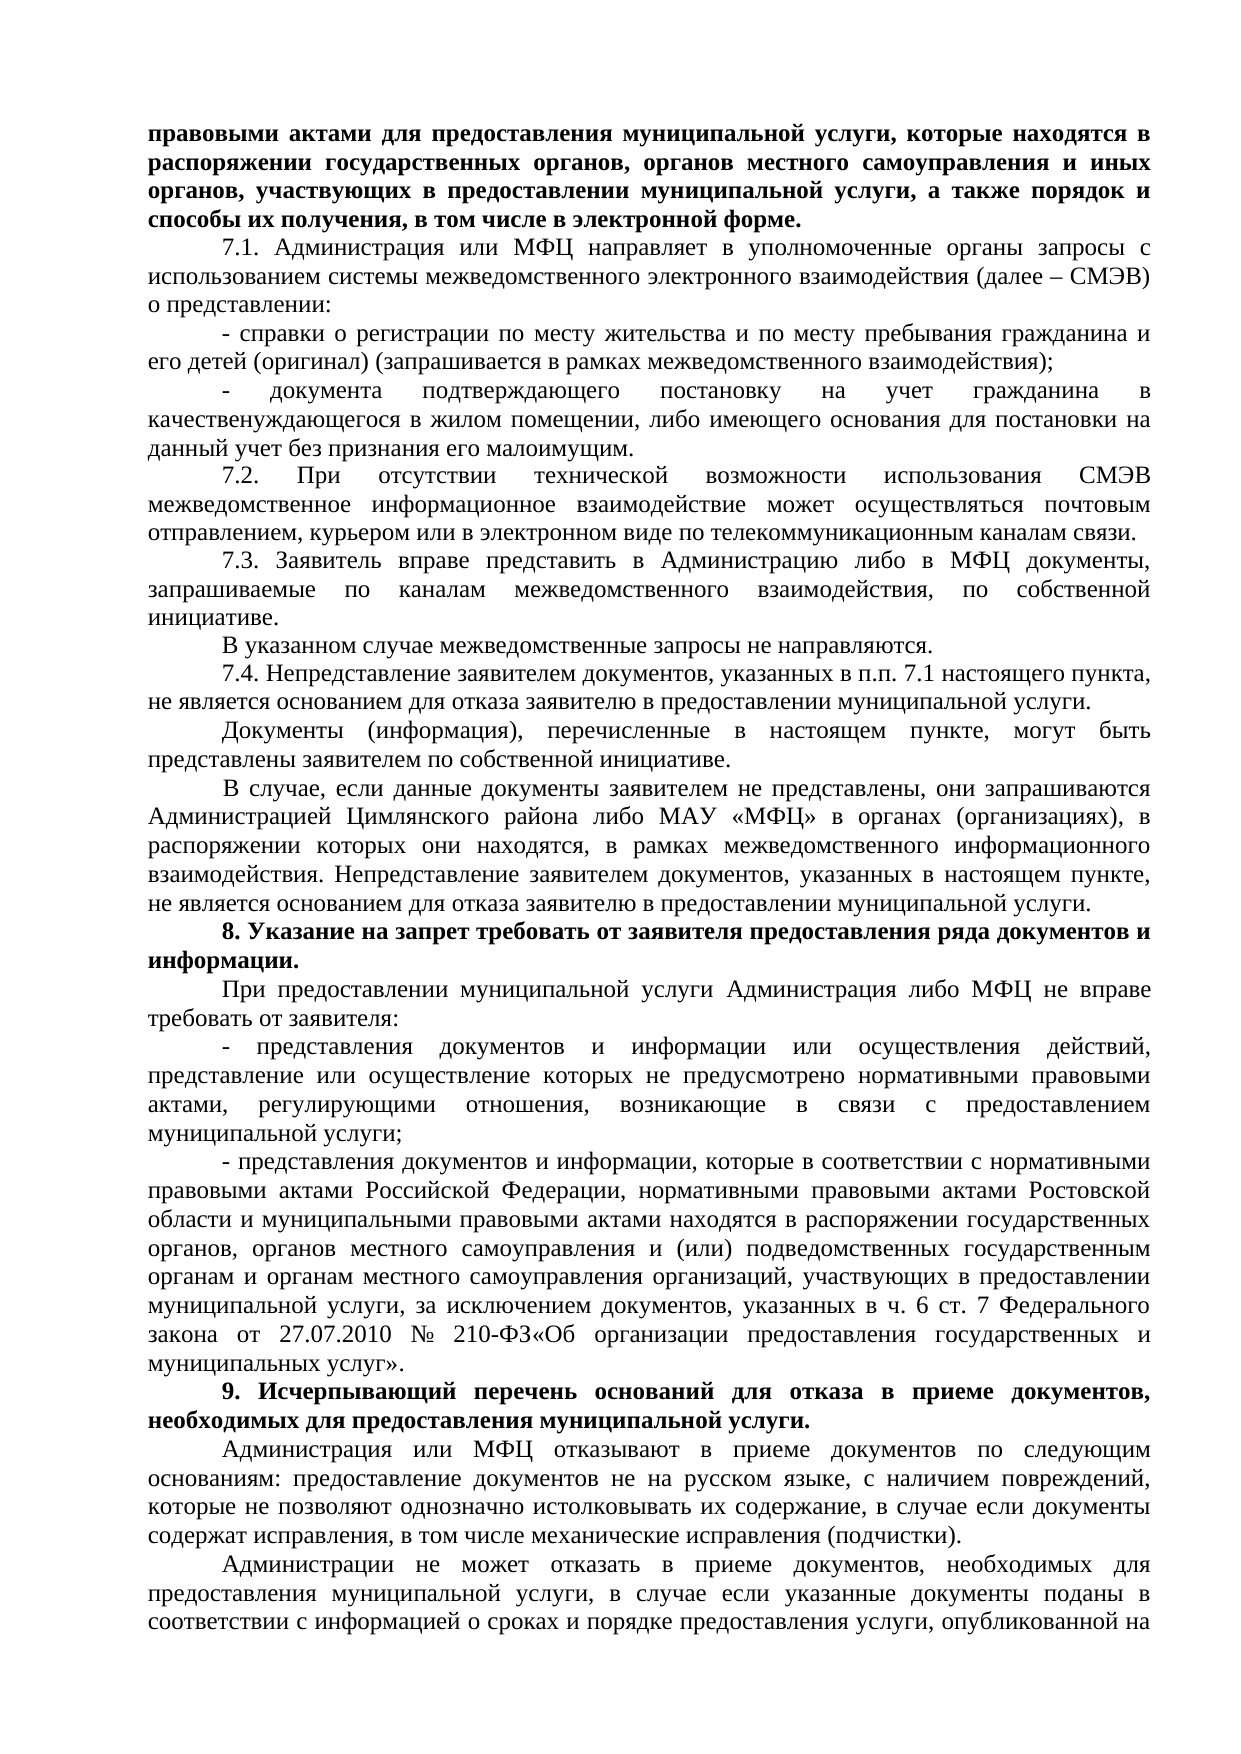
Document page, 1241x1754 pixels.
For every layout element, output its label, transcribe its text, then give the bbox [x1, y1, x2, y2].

text Администрация или МФЦ отказывают в приеме документов по следующим основаниям: предоставление документов не на русском языке, с наличием повреждений, которые не позволяют однозначно истолковывать их содержание, в случае если документы содержат исправления, в том числе механические исправления (подчистки). [148, 1434, 1152, 1549]
text 7.2. При отсутствии технической возможности использования СМЭВ межведомственное информационное взаимодействие может осуществляться почтовым отправлением, курьером или в электронном виде по телекоммуникационным каналам связи. [148, 461, 1152, 546]
text - документа подтверждающего постановку на учет гражданина в качественуждающегося в жилом помещении, либо имеющего основания для постановки на данный учет без признания его малоимущим. [148, 375, 1152, 461]
text - представления документов и информации, которые в соответствии с нормативными правовыми актами Российской Федерации, нормативными правовыми актами Ростовской области и муниципальными правовыми актами находятся в распоряжении государственных органов, органов местного самоуправления и (или) подведомственных государственным органам и органам местного самоуправления организаций, участвующих в предоставлении муниципальной услуги, за исключением документов, указанных в ч. 6 ст. 7 Федерального закона от 27.07.2010 № 210-ФЗ«Об организации предоставления государственных и муниципальных услуг». [148, 1146, 1152, 1376]
text 7.4. Непредставление заявителем документов, указанных в п.п. 7.1 настоящего пункта, не является основанием для отказа заявителю в предоставлении муниципальной услуги. [148, 659, 1152, 715]
text 7.3. Заявитель вправе представить в Администрацию либо в МФЦ документы, запрашиваемые по каналам межведомственного взаимодействия, по собственной инициативе. [148, 546, 1152, 631]
text При предоставлении муниципальной услуги Администрация либо МФЦ не вправе требовать от заявителя: [148, 974, 1152, 1031]
text 9. Исчерпывающий перечень оснований для отказа в приеме документов, необходимых для предоставления муниципальной услуги. [148, 1376, 1152, 1434]
text Документы (информация), перечисленные в настоящем пункте, могут быть представлены заявителем по собственной инициативе. [148, 715, 1152, 773]
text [148, 118, 1152, 233]
text - представления документов и информации или осуществления действий, представление или осуществление которых не предусмотрено нормативными правовыми актами, регулирующими отношения, возникающие в связи с предоставлением муниципальной услуги; [148, 1031, 1152, 1146]
text В случае, если данные документы заявителем не представлены, они запрашиваются Администрацией Цимлянского района либо МАУ «МФЦ» в органах (организациях), в распоряжении которых они находятся, в рамках межведомственного информационного взаимодействия. Непредставление заявителем документов, указанных в настоящем пункте, не является основанием для отказа заявителю в предоставлении муниципальной услуги. [148, 773, 1152, 916]
text - справки о регистрации по месту жительства и по месту пребывания гражданина и его детей (оригинал) (запрашивается в рамках межведомственного взаимодействия); [148, 318, 1152, 375]
text В указанном случае межведомственные запросы не направляются. [148, 631, 1152, 659]
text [148, 1549, 1152, 1635]
text 7.1. Администрация или МФЦ направляет в уполномоченные органы запросы с использованием системы межведомственного электронного взаимодействия (далее – СМЭВ) о представлении: [148, 233, 1152, 318]
text 8. Указание на запрет требовать от заявителя предоставления ряда документов и информации. [148, 916, 1152, 974]
